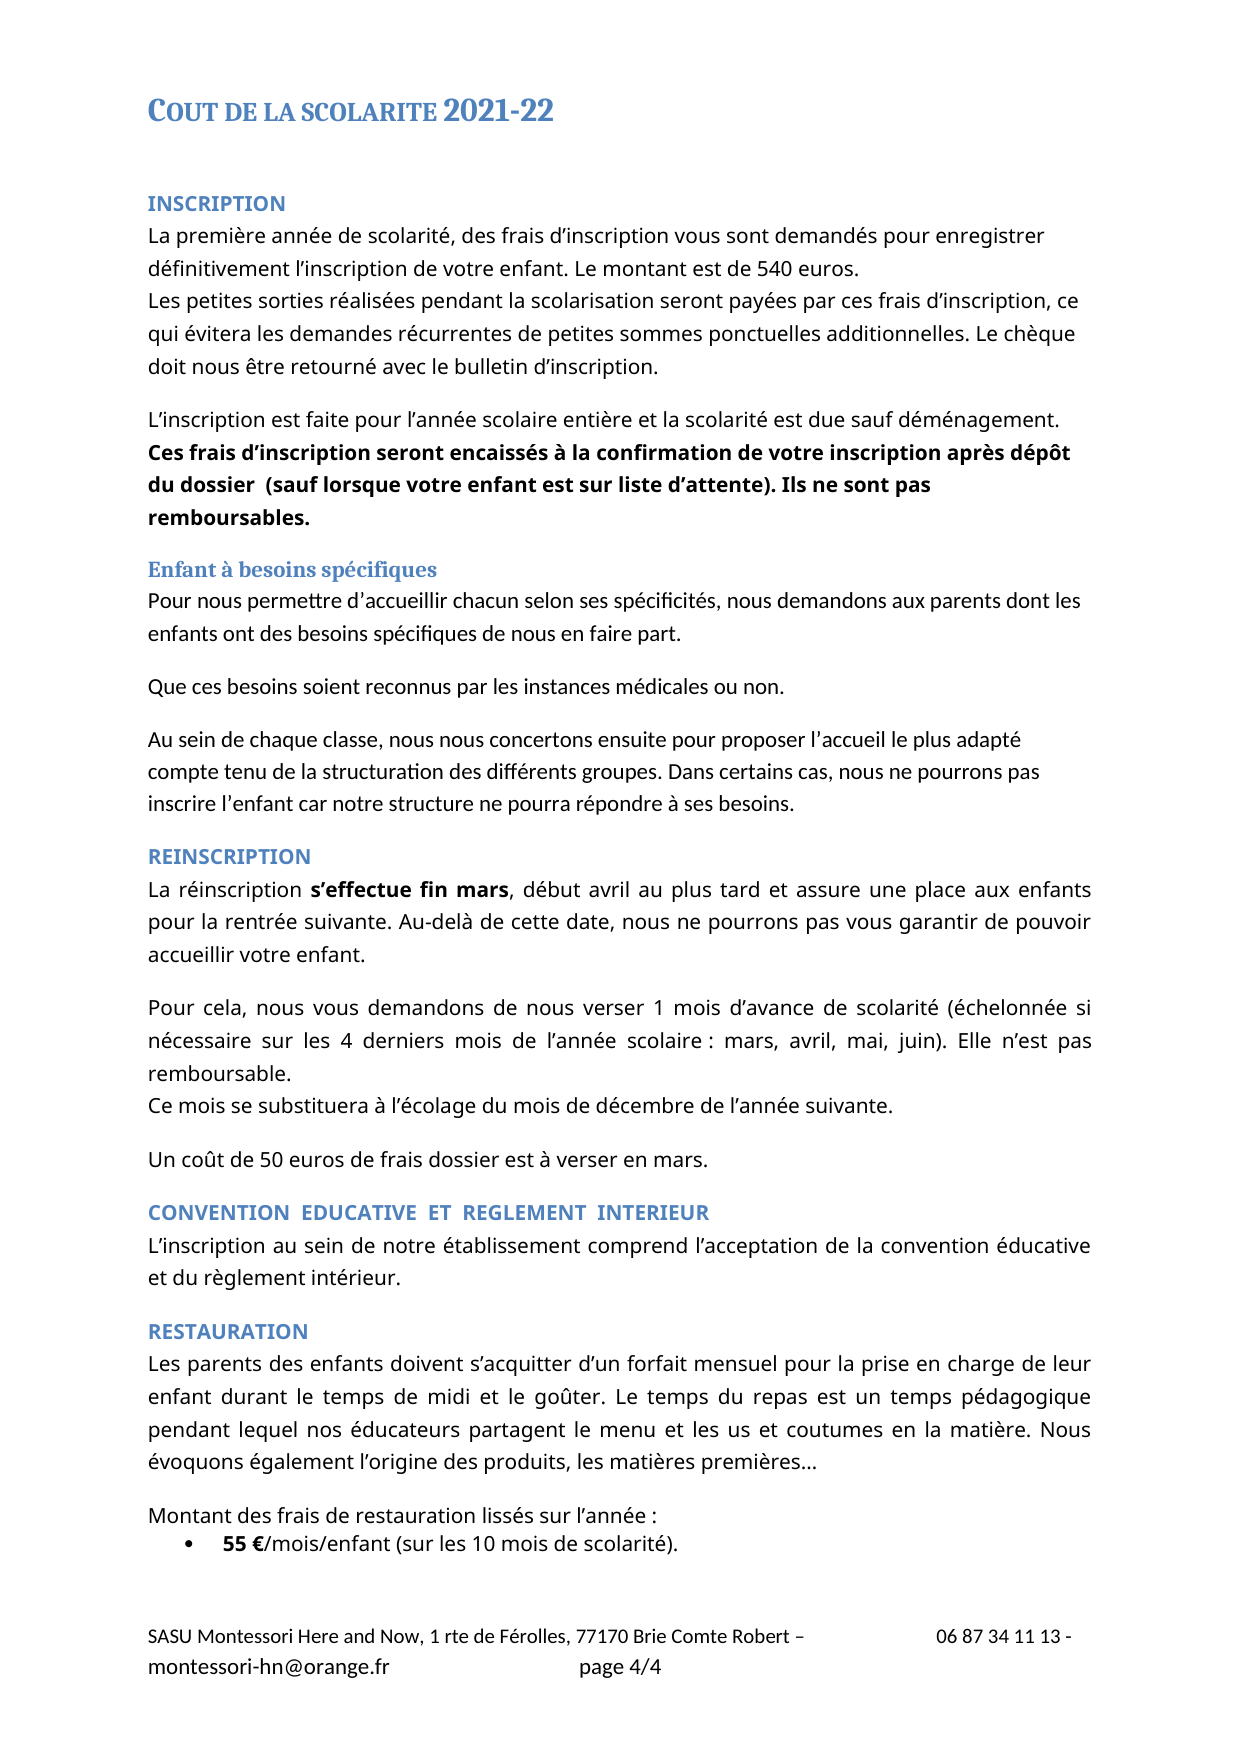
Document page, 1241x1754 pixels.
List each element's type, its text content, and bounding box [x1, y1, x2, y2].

text La réinscription s’effectue fin mars, début avril au plus tard et assure une place aux enfants pour la rentrée suivante. Au-delà de cette date, nous ne pourrons pas vous garantir de pouvoir accueillir votre enfant. [148, 875, 1093, 968]
subtitle Enfant à besoins spécifiques [148, 556, 1093, 583]
text L’inscription au sein de notre établissement comprend l’acceptation de la convention éducative et du règlement intérieur. [148, 1231, 1093, 1292]
text Pour nous permettre d’accueillir chacun selon ses spécificités, nous demandons aux parents dont les enfants ont des besoins spécifiques de nous en faire part. [148, 587, 1093, 647]
text La première année de scolarité, des frais d’inscription vous sont demandés pour enregistrer définitivement l’inscription de votre enfant. Le montant est de 540 euros. Les petites sorties réalisées pendant la scolarisation seront payées par ces frais d’inscription, ce qui évitera les demandes récurrentes de petites sommes ponctuelles additionnelles. Le chèque doit nous être retourné avec le bulletin d’inscription. [148, 221, 1093, 380]
text Que ces besoins soient reconnus par les instances médicales ou non. [148, 672, 1093, 700]
subtitle REINSCRIPTION [148, 842, 1093, 871]
text Les parents des enfants doivent s’acquitter d’un forfait mensuel pour la prise en charge de leur enfant durant le temps de midi et le goûter. Le temps du repas est un temps pédagogique pendant lequel nos éducateurs partagent le menu et les us et coutumes en la matière. Nous évoquons également l’origine des produits, les matières premières… [148, 1349, 1093, 1476]
subtitle CONVENTION EDUCATIVE ET REGLEMENT INTERIEUR [148, 1198, 1093, 1227]
subtitle RESTAURATION [148, 1317, 1093, 1345]
text Au sein de chaque classe, nous nous concertons ensuite pour proposer l’accueil le plus adapté compte tenu de la structuration des différents groupes. Dans certains cas, nous ne pourrons pas inscrire l’enfant car notre structure ne pourra répondre à ses besoins. [148, 725, 1093, 817]
text Un coût de 50 euros de frais dossier est à verser en mars. [148, 1145, 1093, 1173]
text Pour cela, nous vous demandons de nous verser 1 mois d’avance de scolarité (échelonnée si nécessaire sur les 4 derniers mois de l’année scolaire : mars, avril, mai, juin). Elle n’est pas remboursable. Ce mois se substituera à l’écolage du mois de décembre de l’année suivante. [148, 993, 1093, 1120]
text L’inscription est faite pour l’année scolaire entière et la scolarité est due sauf déménagement. Ces frais d’inscription seront encaissés à la confirmation de votre inscription après dépôt du dossier (sauf lorsque votre enfant est sur liste d’attente). Ils ne sont pas remboursables. [148, 405, 1093, 531]
text Montant des frais de restauration lissés sur l’année : [148, 1501, 1093, 1529]
subtitle COUT DE LA SCOLARITE 2021-22 [148, 92, 1093, 130]
list 55 €/mois/enfant (sur les 10 mois de scolarité). [185, 1529, 1093, 1558]
subtitle INSCRIPTION [148, 189, 1093, 217]
